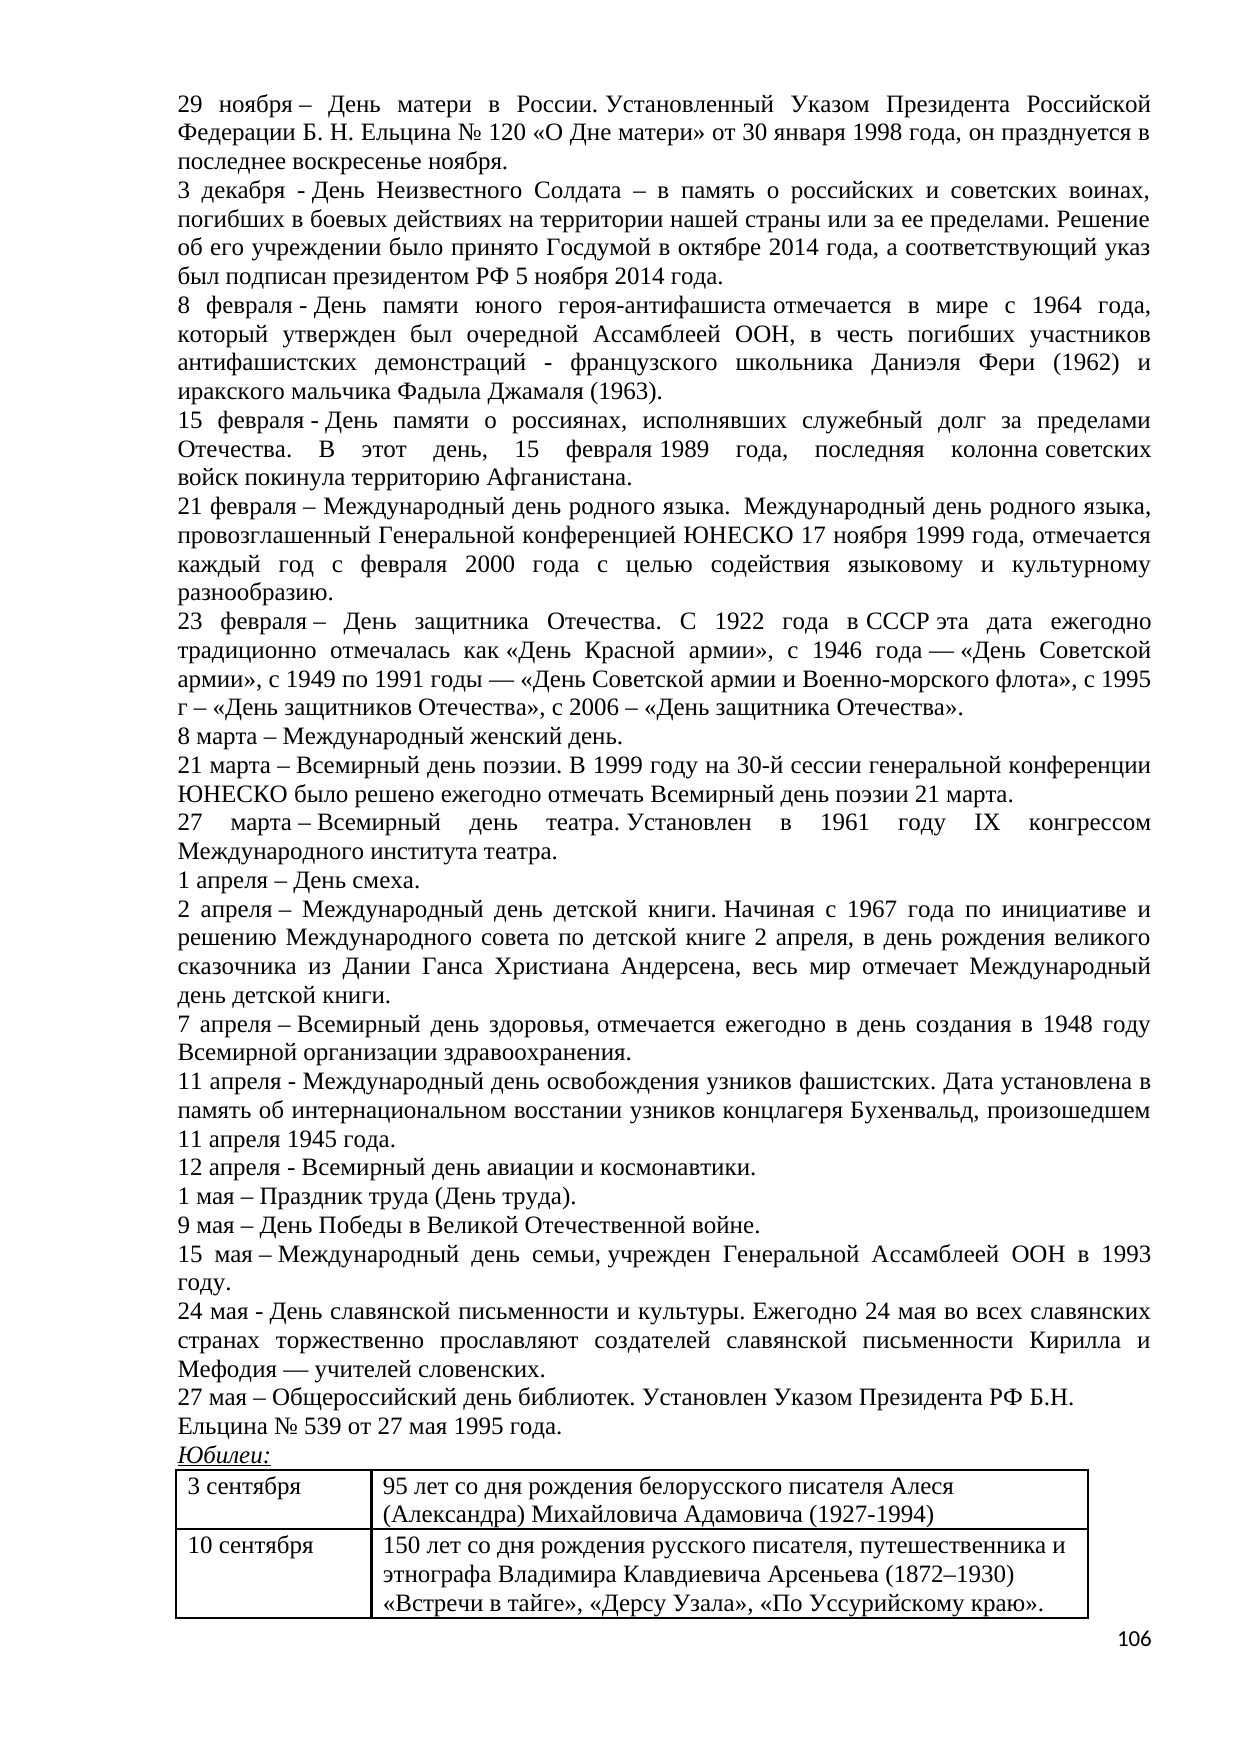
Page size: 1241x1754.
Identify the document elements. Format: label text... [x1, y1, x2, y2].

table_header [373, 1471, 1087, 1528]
text 8 февраля - День памяти юного героя-антифашиста отмечается в мире с 1964 года, который утвержден был очередной Ассамблеей ООН, в честь погибших участников антифашистских демонстраций - французского школьника Даниэля Фери (1962) и иракского мальчика Фадыла Джамаля (1963). [177, 290, 1152, 405]
text 24 мая - День славянской письменности и культуры. Ежегодно 24 мая во всех славянских странах торжественно прославляют создателей славянской письменности Кирилла и Мефодия — учителей словенских. [177, 1296, 1152, 1382]
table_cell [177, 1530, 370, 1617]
text 15 февраля - День памяти о россиянах, исполнявших служебный долг за пределами Отечества. В этот день, 15 февраля 1989 года, последняя колонна советских войск покинула территорию Афганистана. [177, 405, 1152, 491]
text 15 мая – Международный день семьи, учрежден Генеральной Ассамблеей ООН в 1993 году. [177, 1239, 1152, 1296]
text 7 апреля – Всемирный день здоровья, отмечается ежегодно в день создания в 1948 году Всемирной организации здравоохранения. [177, 1009, 1152, 1066]
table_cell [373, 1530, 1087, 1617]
text 1 мая – Праздник труда (День труда). [177, 1181, 1152, 1210]
text 23 февраля – День защитника Отечества. С 1922 года в СССР эта дата ежегодно традиционно отмечалась как «День Красной армии», с 1946 года — «День Советской армии», с 1949 по 1991 годы — «День Советской армии и Военно-морского флота», с 1995 г – «День защитников Отечества», с 2006 – «День защитника Отечества». [177, 606, 1152, 721]
text 1 апреля – День смеха. [177, 865, 1152, 894]
text 21 марта – Всемирный день поэзии. В 1999 году на 30-й сессии генеральной конференции ЮНЕСКО было решено ежегодно отмечать Всемирный день поэзии 21 марта. [177, 750, 1152, 807]
text 12 апреля - Всемирный день авиации и космонавтики. [177, 1152, 1152, 1181]
text 27 марта – Всемирный день театра. Установлен в 1961 году IX конгрессом Международного института театра. [177, 807, 1152, 865]
text 29 ноября – День матери в России. Установленный Указом Президента Российской Федерации Б. Н. Ельцина № 120 «О Дне матери» от 30 января 1998 года, он празднуется в последнее воскресенье ноября. [177, 89, 1152, 175]
text 3 декабря - День Неизвестного Солдата – в память о российских и советских воинах, погибших в боевых действиях на территории нашей страны или за ее пределами. Решение об его учреждении было принято Госдумой в октябре 2014 года, а соответствующий указ был подписан президентом РФ 5 ноября 2014 года. [177, 175, 1152, 290]
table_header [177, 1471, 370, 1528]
text 8 марта – Международный женский день. [177, 721, 1152, 750]
text 27 мая – Общероссийский день библиотек. Установлен Указом Президента РФ Б.Н. Ельцина № 539 от 27 мая 1995 года. [177, 1382, 1152, 1440]
text 21 февраля – Международный день родного языка. Международный день родного языка, провозглашенный Генеральной конференцией ЮНЕСКО 17 ноября 1999 года, отмечается каждый год с февраля 2000 года с целью содействия языковому и культурному разнообразию. [177, 491, 1152, 606]
text Юбилеи: [177, 1440, 1152, 1469]
text 2 апреля – Международный день детской книги. Начиная с 1967 года по инициативе и решению Международного совета по детской книге 2 апреля, в день рождения великого сказочника из Дании Ганса Христиана Андерсена, весь мир отмечает Международный день детской книги. [177, 894, 1152, 1009]
text 11 апреля - Международный день освобождения узников фашистских. Дата установлена в память об интернациональном восстании узников концлагеря Бухенвальд, произошедшем 11 апреля 1945 года. [177, 1066, 1152, 1152]
text 9 мая – День Победы в Великой Отечественной войне. [177, 1210, 1152, 1239]
